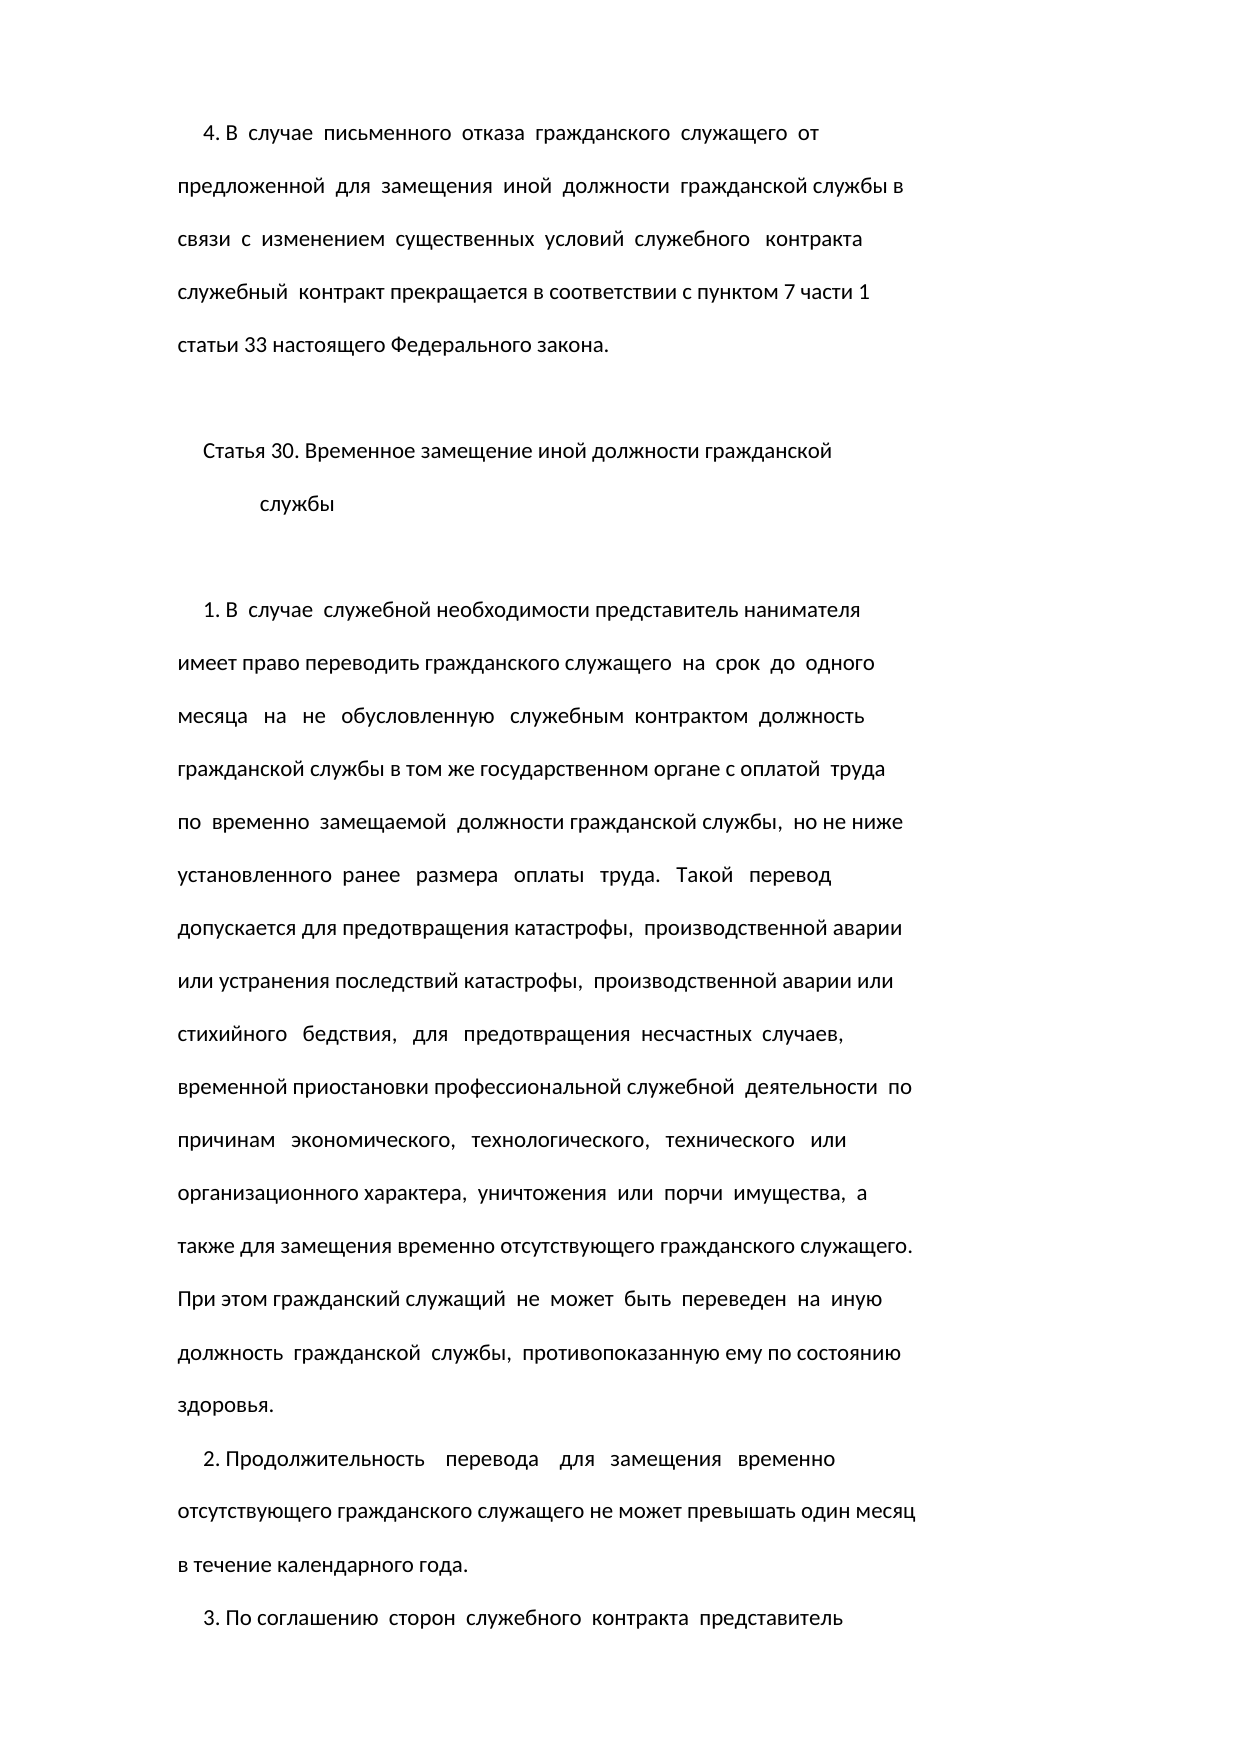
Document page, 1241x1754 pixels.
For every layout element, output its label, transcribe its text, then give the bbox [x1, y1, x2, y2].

text При этом гражданский служащий не может быть переведен на иную [177, 1284, 1152, 1313]
text 1. В случае служебной необходимости представитель нанимателя [177, 595, 1152, 623]
text допускается для предотвращения катастрофы, производственной аварии [177, 913, 1152, 941]
text связи с изменением существенных условий служебного контракта [177, 224, 1152, 252]
text здоровья. [177, 1391, 1152, 1419]
text службы [177, 489, 1152, 517]
text установленного ранее размера оплаты труда. Такой перевод [177, 860, 1152, 888]
text причинам экономического, технологического, технического или [177, 1126, 1152, 1153]
text статьи 33 настоящего Федерального закона. [177, 330, 1152, 358]
text Статья 30. Временное замещение иной должности гражданской [177, 436, 1152, 464]
text в течение календарного года. [177, 1550, 1152, 1578]
text месяца на не обусловленную служебным контрактом должность [177, 701, 1152, 729]
text 4. В случае письменного отказа гражданского служащего от [177, 118, 1152, 146]
text 3. По соглашению сторон служебного контракта представитель [177, 1603, 1152, 1631]
text имеет право переводить гражданского служащего на срок до одного [177, 648, 1152, 676]
text 2. Продолжительность перевода для замещения временно [177, 1444, 1152, 1472]
text отсутствующего гражданского служащего не может превышать один месяц [177, 1497, 1152, 1525]
text служебный контракт прекращается в соответствии с пунктом 7 части 1 [177, 277, 1152, 305]
text также для замещения временно отсутствующего гражданского служащего. [177, 1232, 1152, 1259]
text организационного характера, уничтожения или порчи имущества, а [177, 1178, 1152, 1207]
text предложенной для замещения иной должности гражданской службы в [177, 171, 1152, 199]
text по временно замещаемой должности гражданской службы, но не ниже [177, 807, 1152, 835]
text временной приостановки профессиональной служебной деятельности по [177, 1072, 1152, 1101]
text гражданской службы в том же государственном органе с оплатой труда [177, 754, 1152, 782]
text или устранения последствий катастрофы, производственной аварии или [177, 966, 1152, 994]
text стихийного бедствия, для предотвращения несчастных случаев, [177, 1019, 1152, 1047]
text должность гражданской службы, противопоказанную ему по состоянию [177, 1338, 1152, 1366]
